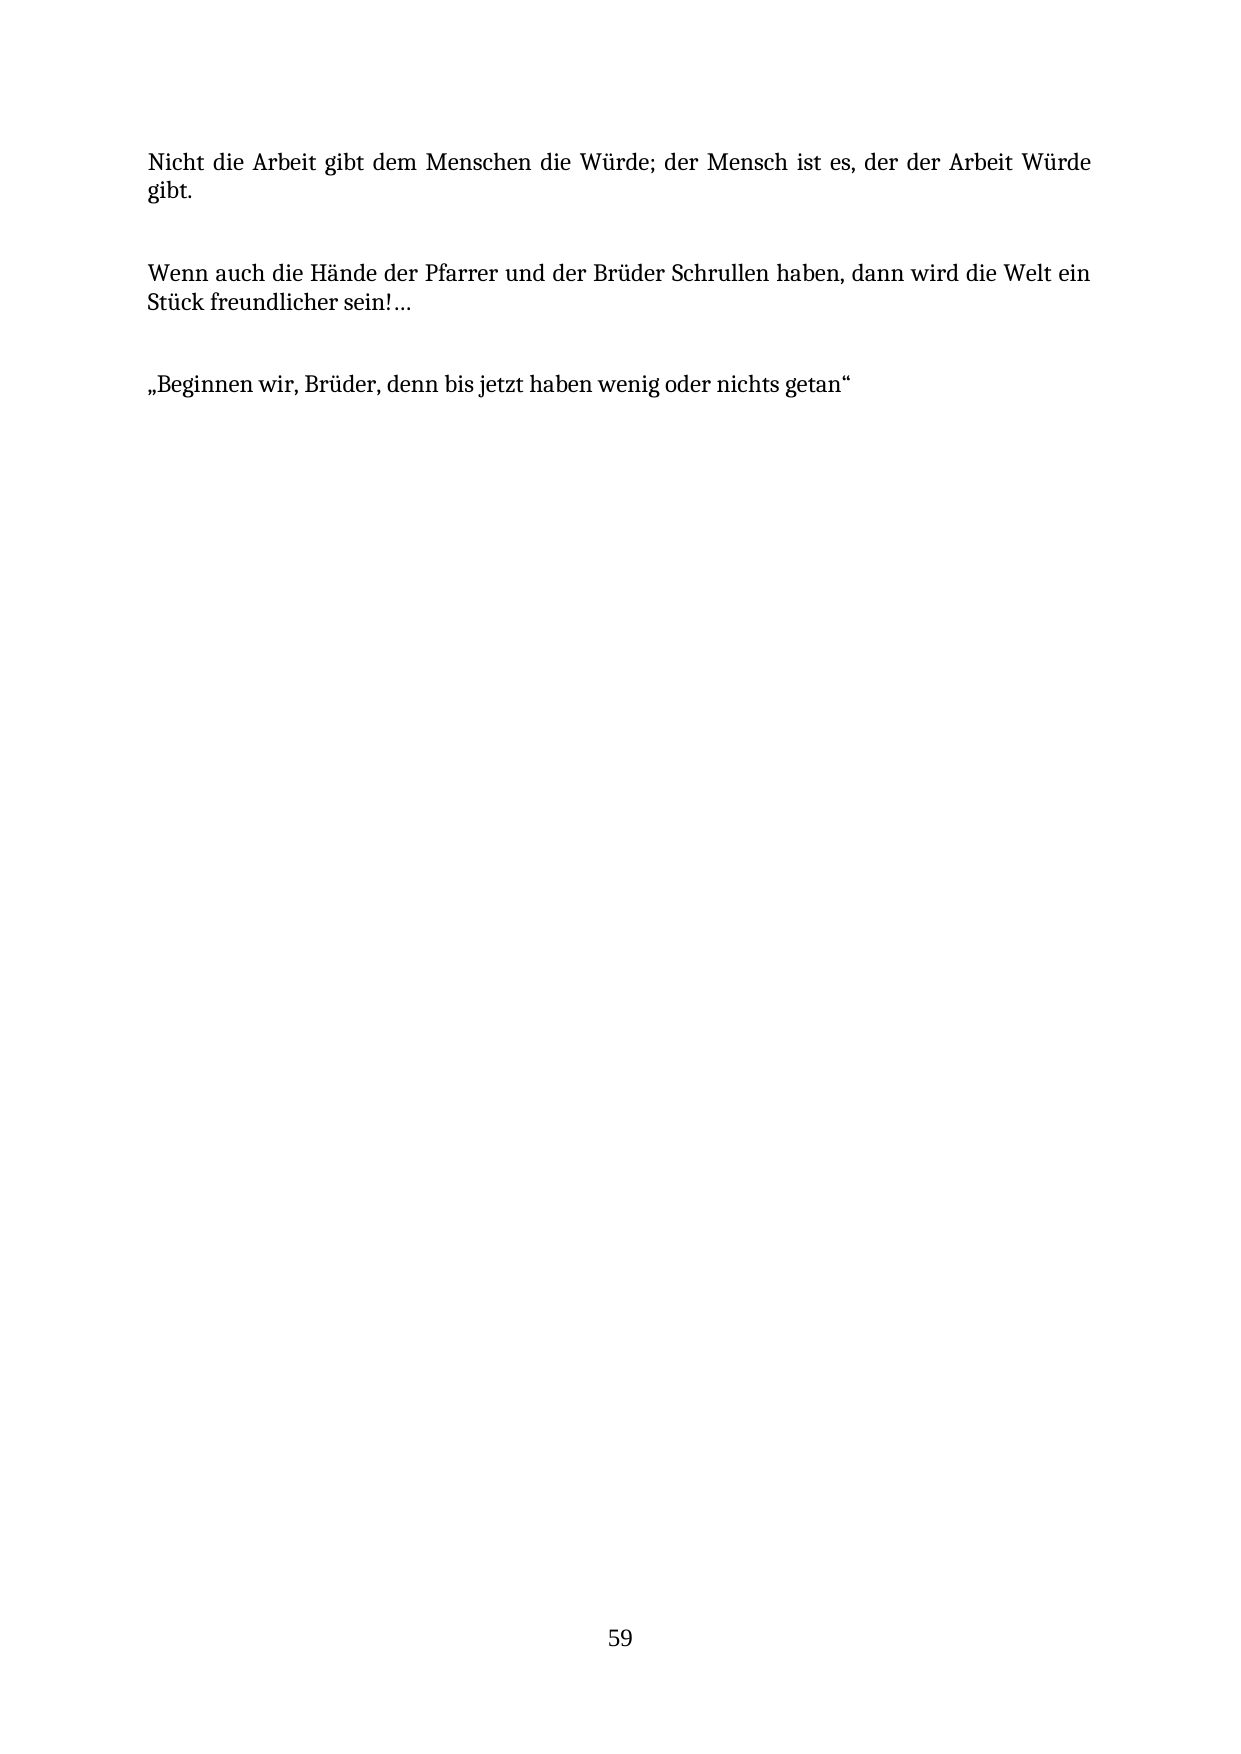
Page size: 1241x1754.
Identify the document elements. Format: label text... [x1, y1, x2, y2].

text Wenn auch die Hände der Pfarrer und der Brüder Schrullen haben, dann wird die Welt ein Stück freundlicher sein!… [148, 259, 1093, 316]
text Nicht die Arbeit gibt dem Menschen die Würde; der Mensch ist es, der der Arbeit Würde gibt. [148, 148, 1093, 205]
text „Beginnen wir, Brüder, denn bis jetzt haben wenig oder nichts getan“ [148, 370, 1093, 399]
